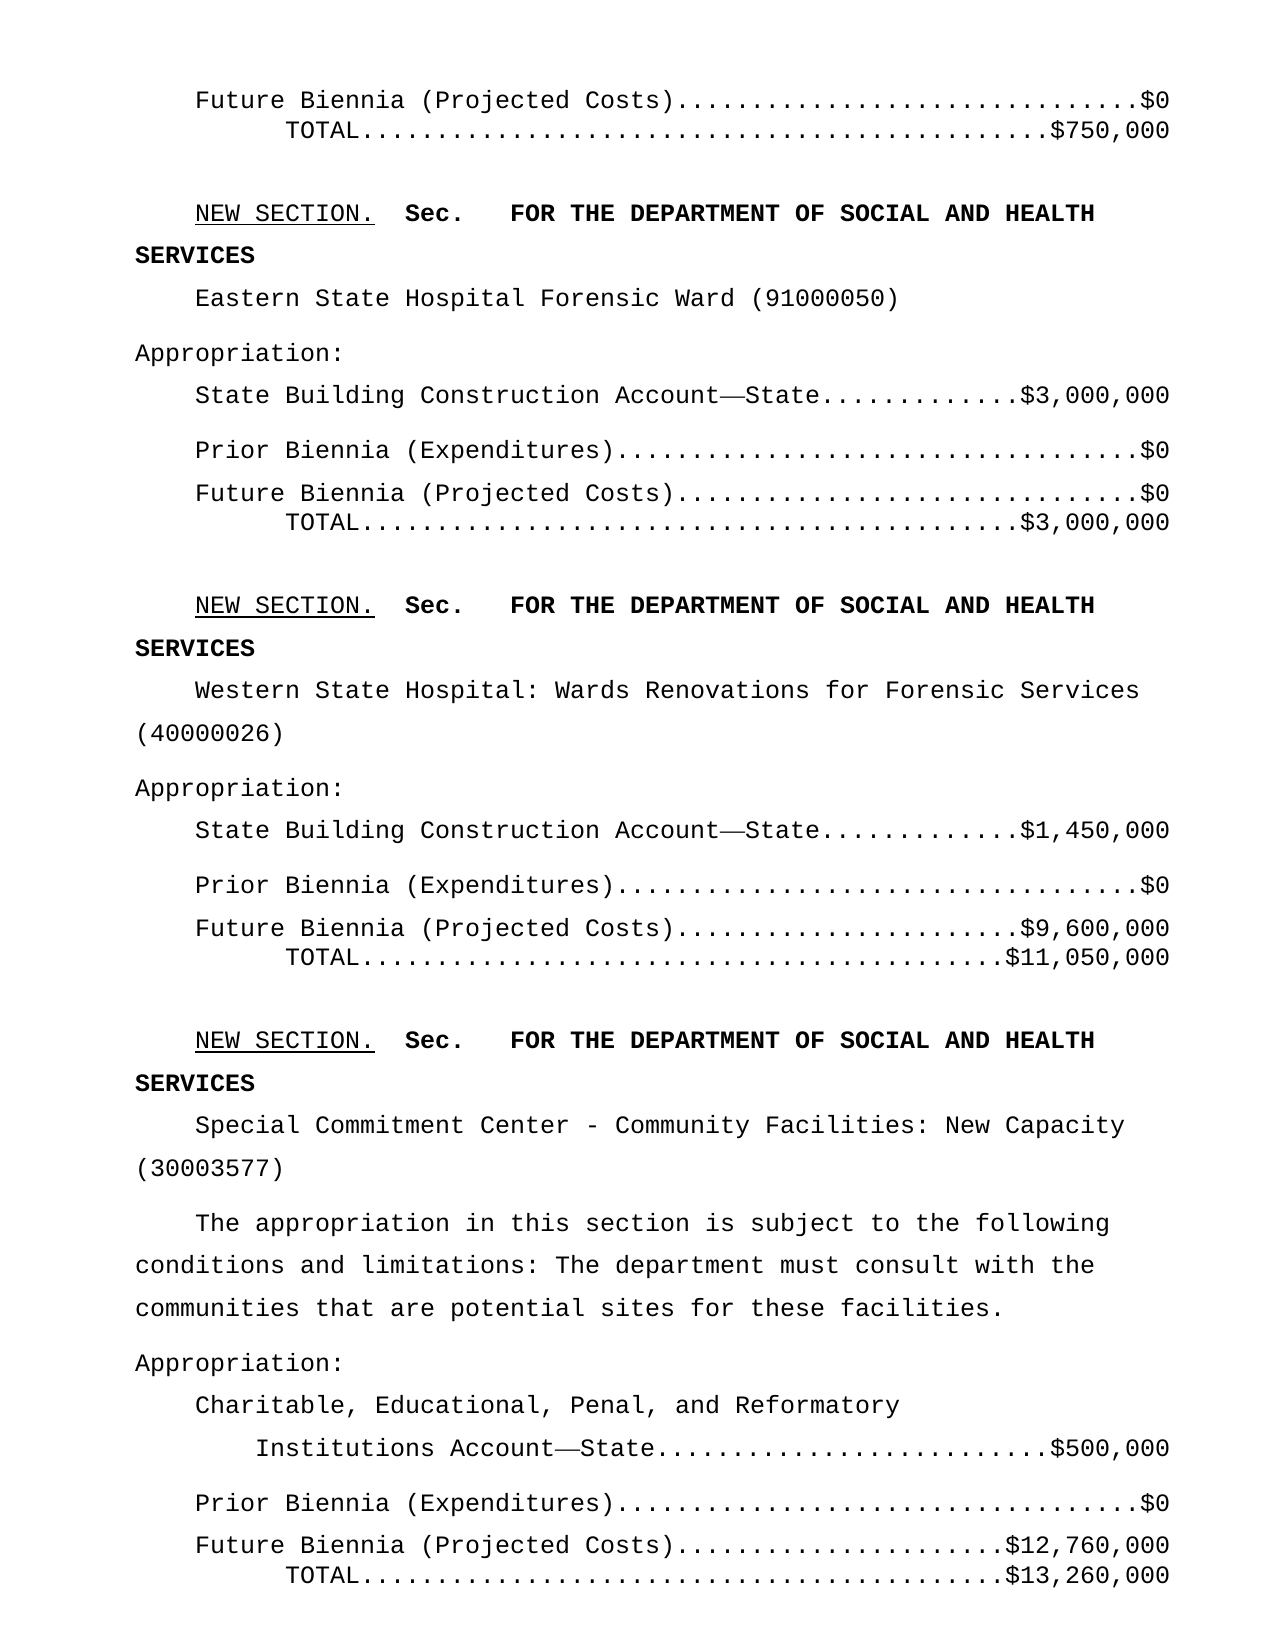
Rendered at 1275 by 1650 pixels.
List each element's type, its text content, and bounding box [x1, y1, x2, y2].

text Eastern State Hospital Forensic Ward (91000050) [135, 272, 1170, 315]
text Future Biennia (Projected Costs) $9,600,000 [135, 902, 1170, 945]
text State Building Construction Account—State $3,000,000 [135, 370, 1170, 412]
text State Building Construction Account—State $1,450,000 [135, 805, 1170, 847]
text Appropriation: [135, 1337, 1170, 1380]
text Western State Hospital: Wards Renovations for Forensic Services (40000026) [135, 665, 1170, 750]
text Future Biennia (Projected Costs) $12,760,000 [135, 1520, 1170, 1562]
text Institutions Account—State $500,000 [135, 1422, 1170, 1465]
text Prior Biennia (Expenditures) $0 [135, 425, 1170, 467]
text Appropriation: [135, 327, 1170, 370]
text TOTAL $750,000 [135, 117, 1170, 146]
text Prior Biennia (Expenditures) $0 [135, 860, 1170, 902]
text Future Biennia (Projected Costs) $0 [135, 467, 1170, 510]
text The appropriation in this section is subject to the following conditions and limitations: The department must consult with the communities that are potential sites for these facilities. [135, 1197, 1170, 1325]
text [135, 187, 1170, 272]
text NEW SECTION. Sec. FOR THE DEPARTMENT OF SOCIAL AND HEALTH SERVICES [135, 580, 1170, 665]
text Appropriation: [135, 762, 1170, 805]
text TOTAL $13,260,000 [135, 1562, 1170, 1591]
text NEW SECTION. Sec. FOR THE DEPARTMENT OF SOCIAL AND HEALTH SERVICES [135, 1015, 1170, 1100]
text Future Biennia (Projected Costs) $0 [135, 75, 1170, 117]
text TOTAL $3,000,000 [135, 510, 1170, 538]
text TOTAL $11,050,000 [135, 945, 1170, 973]
text Special Commitment Center - Community Facilities: New Capacity (30003577) [135, 1100, 1170, 1185]
text Charitable, Educational, Penal, and Reformatory [135, 1380, 1170, 1422]
text Prior Biennia (Expenditures) $0 [135, 1477, 1170, 1520]
